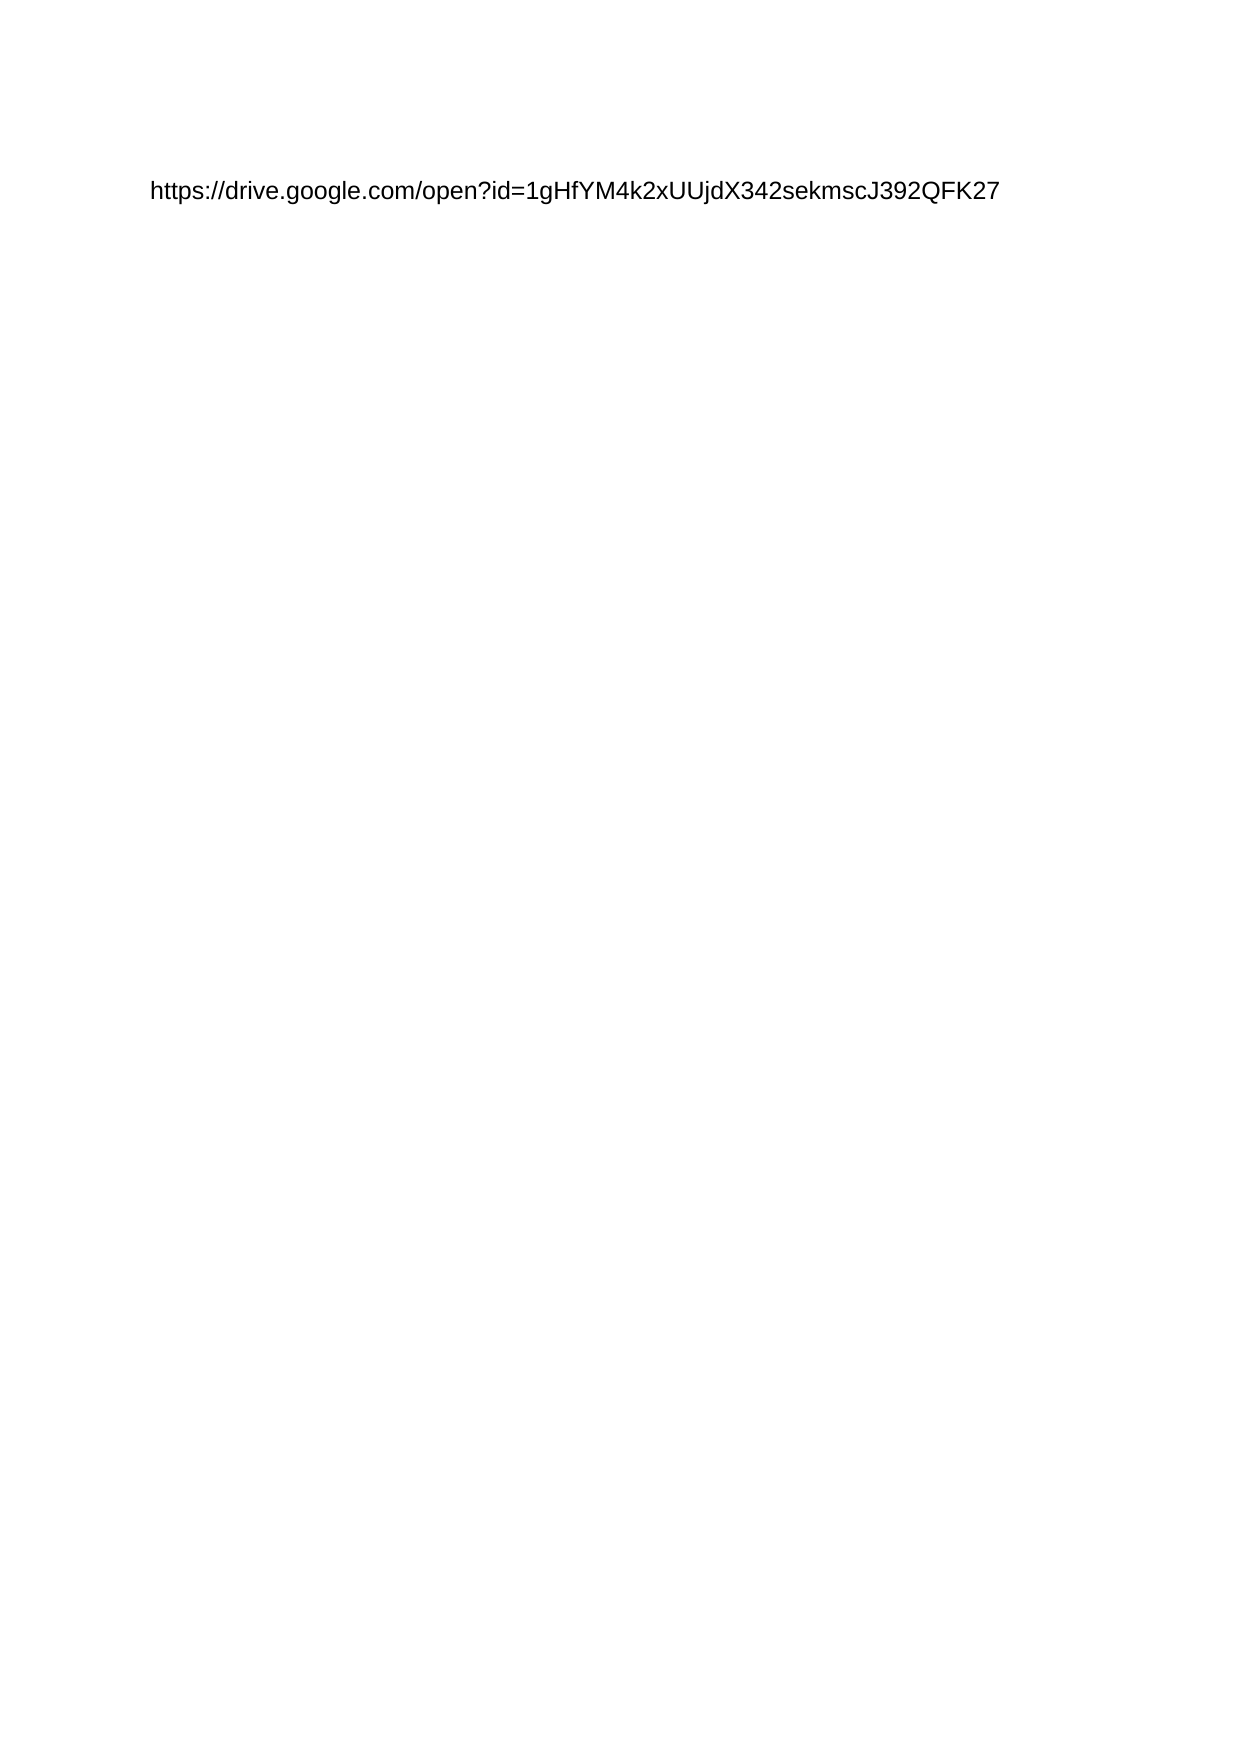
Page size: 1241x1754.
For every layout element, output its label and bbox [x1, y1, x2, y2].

text [150, 176, 1090, 204]
